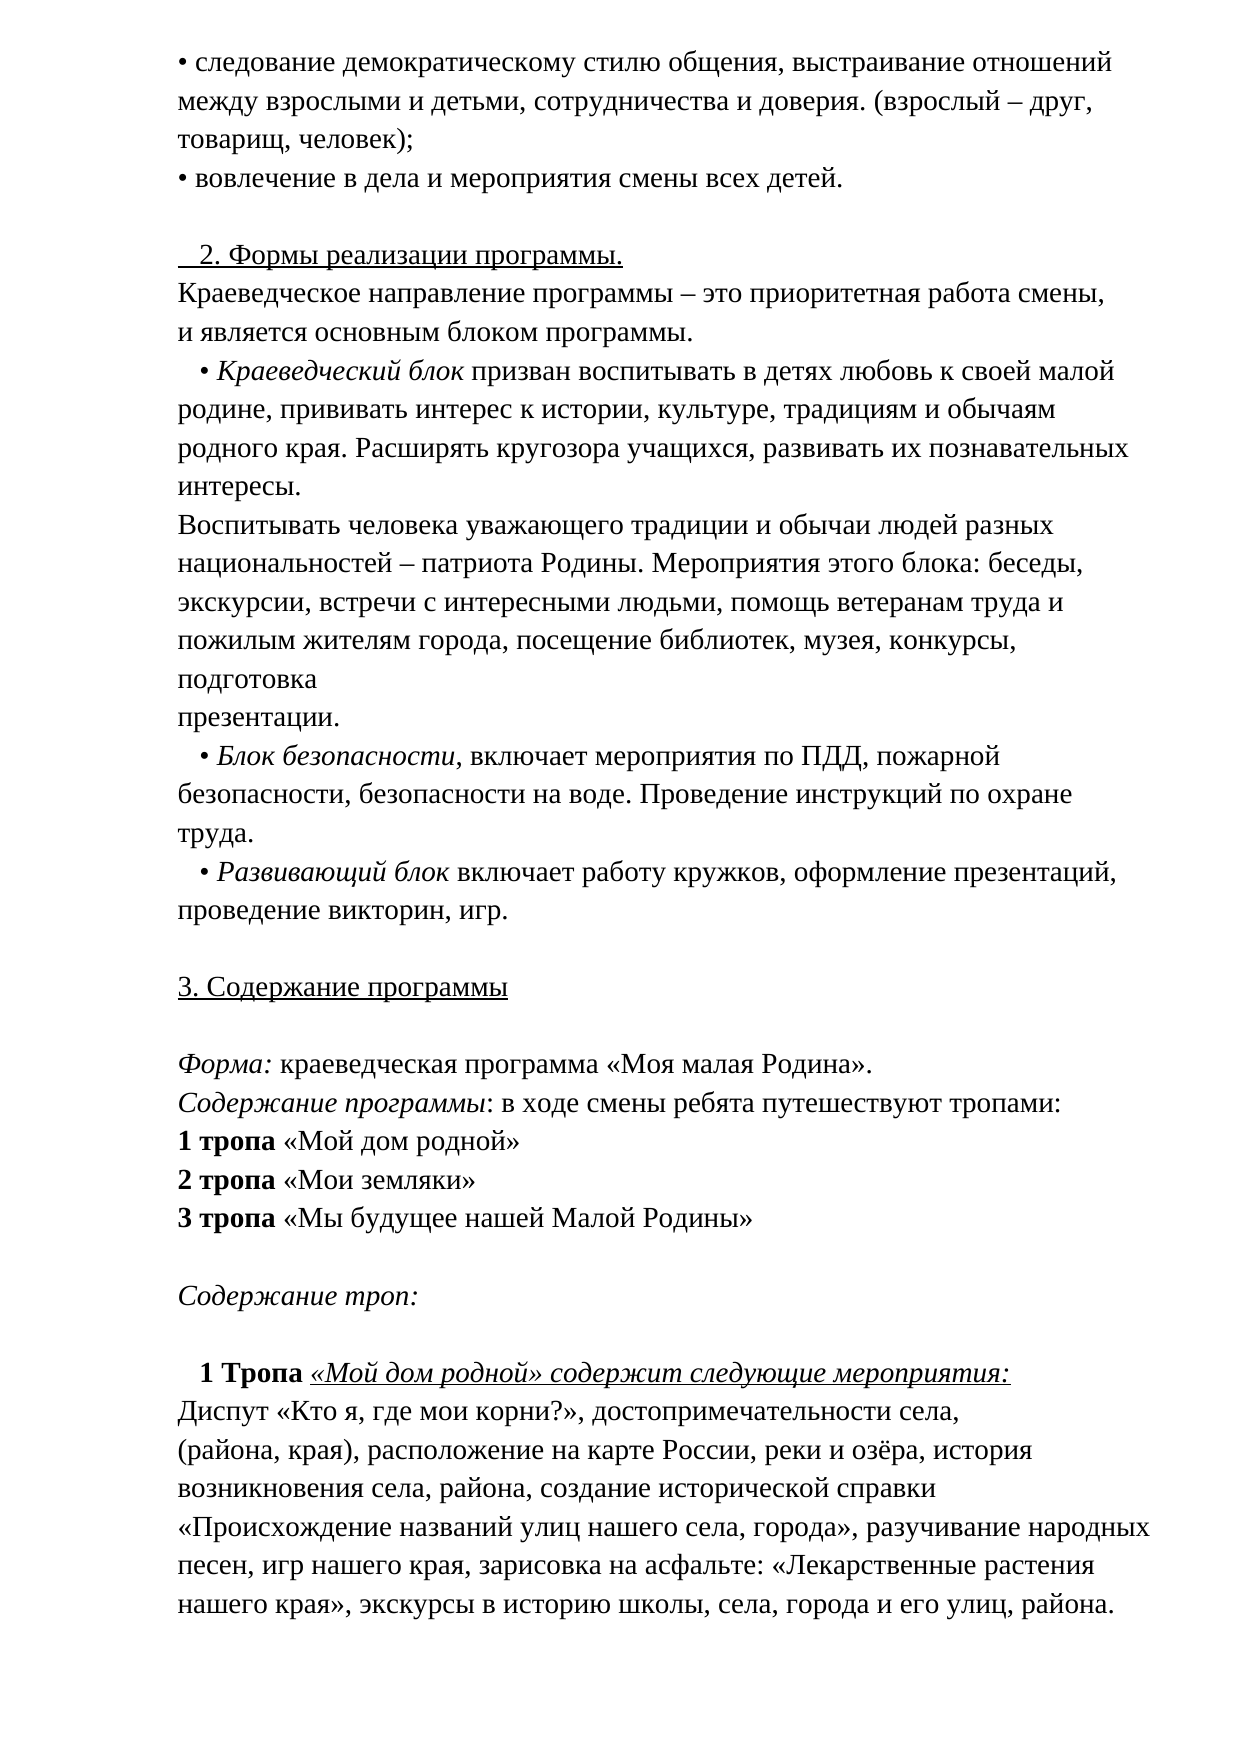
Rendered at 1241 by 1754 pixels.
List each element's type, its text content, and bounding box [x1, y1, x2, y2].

text 3. Содержание программы [177, 969, 1152, 1003]
text нашего края», экскурсы в историю школы, села, города и его улиц, района. [177, 1586, 1152, 1619]
text Форма: краеведческая программа «Моя малая Родина». [177, 1046, 1152, 1080]
text 3 тропа «Мы будущее нашей Малой Родины» [177, 1201, 1152, 1234]
text презентации. [177, 699, 1152, 733]
text • Развивающий блок включает работу кружков, оформление презентаций, [177, 854, 1152, 887]
text 2 тропа «Мои земляки» [177, 1162, 1152, 1196]
text 1 тропа «Мой дом родной» [177, 1123, 1152, 1157]
text • вовлечение в дела и мероприятия смены всех детей. [177, 160, 1152, 193]
text безопасности, безопасности на воде. Проведение инструкций по охране труда. [177, 777, 1152, 849]
text Краеведческое направление программы – это приоритетная работа смены, [177, 276, 1152, 309]
text песен, игр нашего края, зарисовка на асфальте: «Лекарственные растения [177, 1547, 1152, 1581]
text Содержание троп: [177, 1278, 1152, 1311]
text национальностей – патриота Родины. Мероприятия этого блока: беседы, [177, 545, 1152, 579]
text • следование демократическому стилю общения, выстраивание отношений между взрослыми и детьми, сотрудничества и доверия. (взрослый – друг, товарищ, человек); [177, 44, 1152, 155]
text родине, прививать интерес к истории, культуре, традициям и обычаям родного края. Расширять кругозора учащихся, развивать их познавательных интересы. [177, 391, 1152, 502]
text проведение викторин, игр. [177, 892, 1152, 926]
text (района, края), расположение на карте России, реки и озёра, история [177, 1432, 1152, 1465]
text Содержание программы: в ходе смены ребята путешествуют тропами: [177, 1085, 1152, 1118]
text возникновения села, района, создание исторической справки [177, 1470, 1152, 1504]
text Диспут «Кто я, где мои корни?», достопримечательности села, [177, 1393, 1152, 1427]
text 1 Тропа «Мой дом родной» содержит следующие мероприятия: [177, 1355, 1152, 1388]
text «Происхождение названий улиц нашего села, города», разучивание народных [177, 1509, 1152, 1542]
text и является основным блоком программы. [177, 314, 1152, 348]
text пожилым жителям города, посещение библиотек, музея, конкурсы, подготовка [177, 622, 1152, 694]
text • Краеведческий блок призван воспитывать в детях любовь к своей малой [177, 353, 1152, 386]
text • Блок безопасности, включает мероприятия по ПДД, пожарной [177, 738, 1152, 772]
text 2. Формы реализации программы. [177, 237, 1152, 271]
text экскурсии, встречи с интересными людьми, помощь ветеранам труда и [177, 584, 1152, 617]
text Воспитывать человека уважающего традиции и обычаи людей разных [177, 507, 1152, 540]
